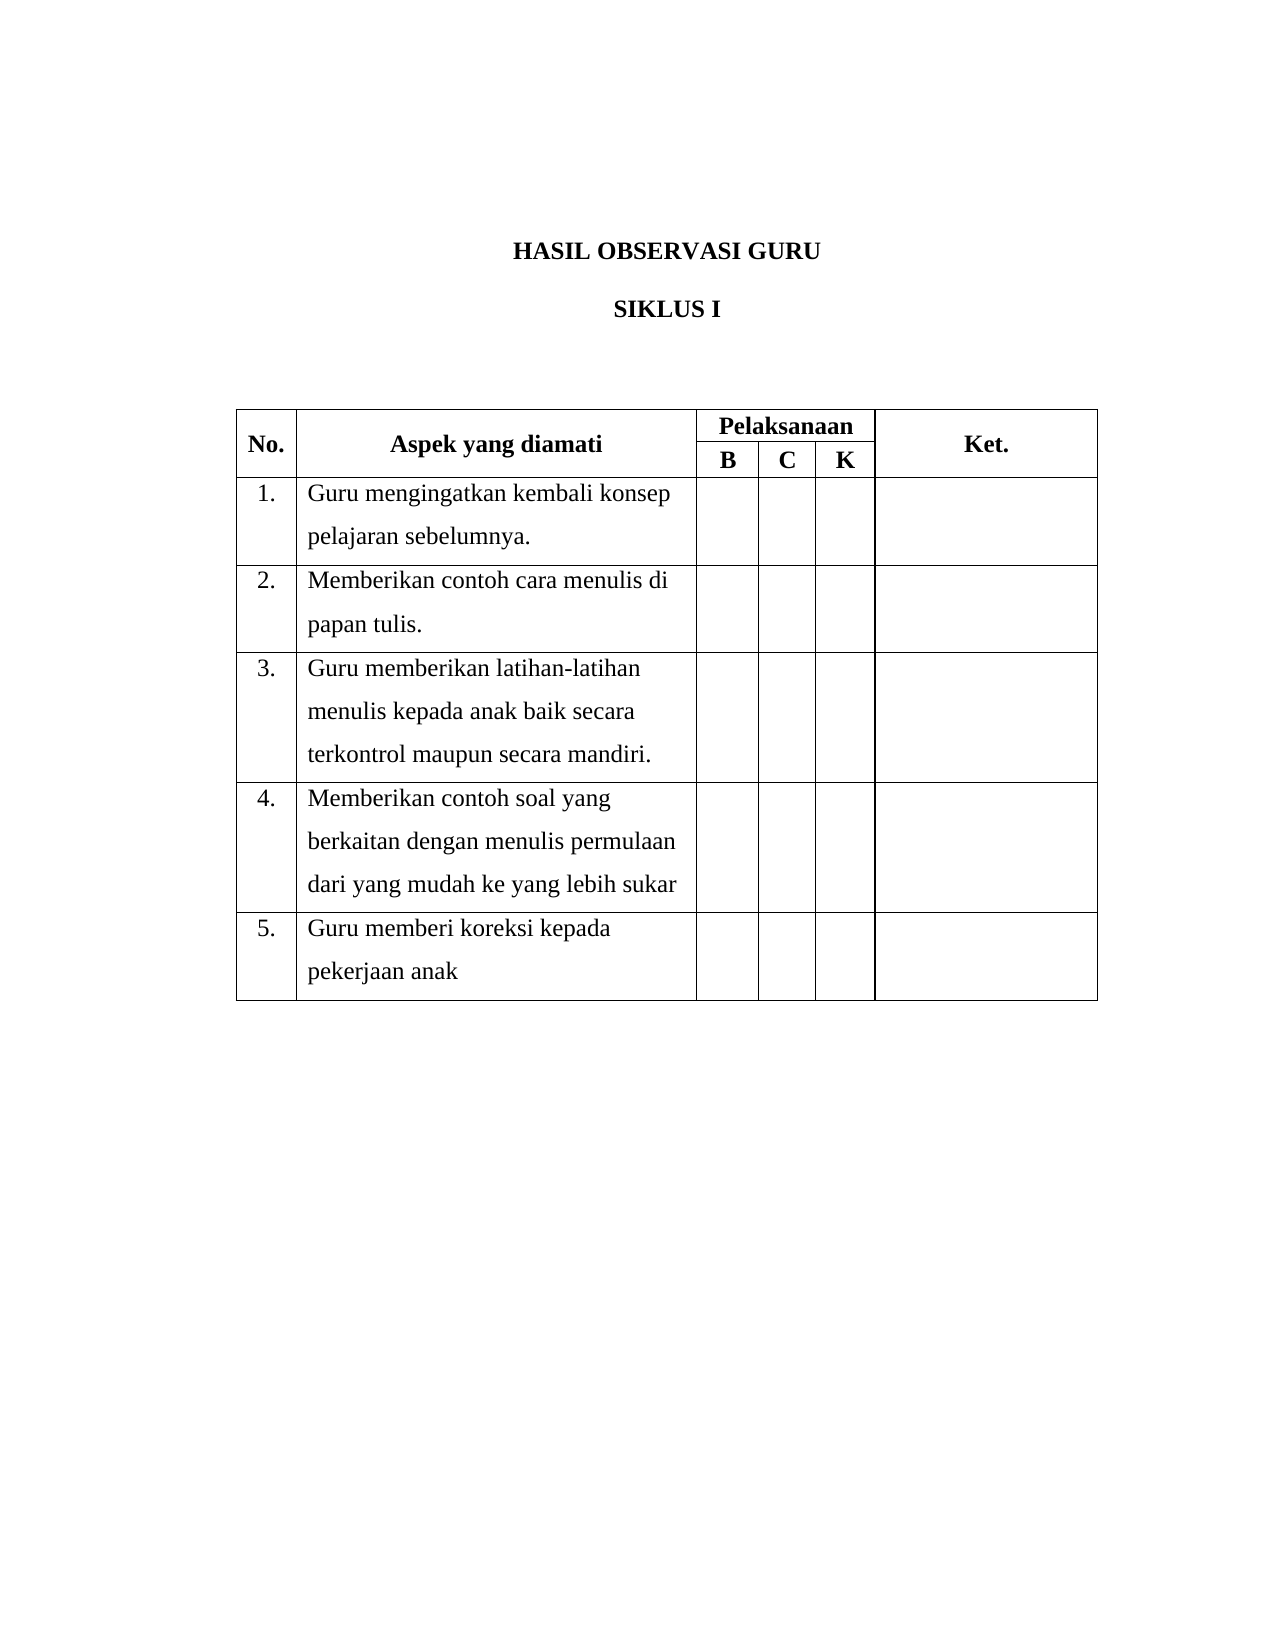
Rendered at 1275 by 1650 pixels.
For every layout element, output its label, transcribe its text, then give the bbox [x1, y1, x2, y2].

table_cell Guru memberikan latihan-latihan menulis kepada anak baik secara terkontrol maupun secara mandiri. [297, 653, 696, 782]
table_cell [876, 653, 1097, 782]
table_header Aspek yang diamati [297, 410, 696, 477]
table_cell 5. [237, 913, 296, 999]
text HASIL OBSERVASI GURU [236, 236, 1098, 265]
table_header Ket. [876, 410, 1097, 477]
table_cell [759, 478, 815, 564]
table_cell [876, 913, 1097, 999]
table_header Pelaksanaan [697, 410, 874, 441]
table_cell Memberikan contoh cara menulis di papan tulis. [297, 566, 696, 652]
table_cell [876, 478, 1097, 564]
table_cell [816, 653, 874, 782]
table_cell K [816, 442, 874, 477]
table_cell [697, 478, 758, 564]
table_cell B [697, 442, 758, 477]
table_cell [876, 783, 1097, 912]
table_cell 3. [237, 653, 296, 782]
table_cell [759, 653, 815, 782]
text SIKLUS I [236, 294, 1098, 322]
table_cell [697, 783, 758, 912]
table_cell Guru memberi koreksi kepada pekerjaan anak [297, 913, 696, 999]
table_cell [697, 566, 758, 652]
table_cell [816, 478, 874, 564]
table_cell [759, 783, 815, 912]
table_cell 1. [237, 478, 296, 564]
table_cell [816, 913, 874, 999]
table_cell 4. [237, 783, 296, 912]
table_cell [697, 913, 758, 999]
table_cell 2. [237, 566, 296, 652]
table_cell [876, 566, 1097, 652]
table_cell [816, 566, 874, 652]
table_cell [759, 913, 815, 999]
table_cell Memberikan contoh soal yang berkaitan dengan menulis permulaan dari yang mudah ke yang lebih sukar [297, 783, 696, 912]
table_cell [816, 783, 874, 912]
table_cell [759, 566, 815, 652]
table_cell [697, 653, 758, 782]
table_cell Guru mengingatkan kembali konsep pelajaran sebelumnya. [297, 478, 696, 564]
table_header No. [237, 410, 296, 477]
table_cell C [759, 442, 815, 477]
